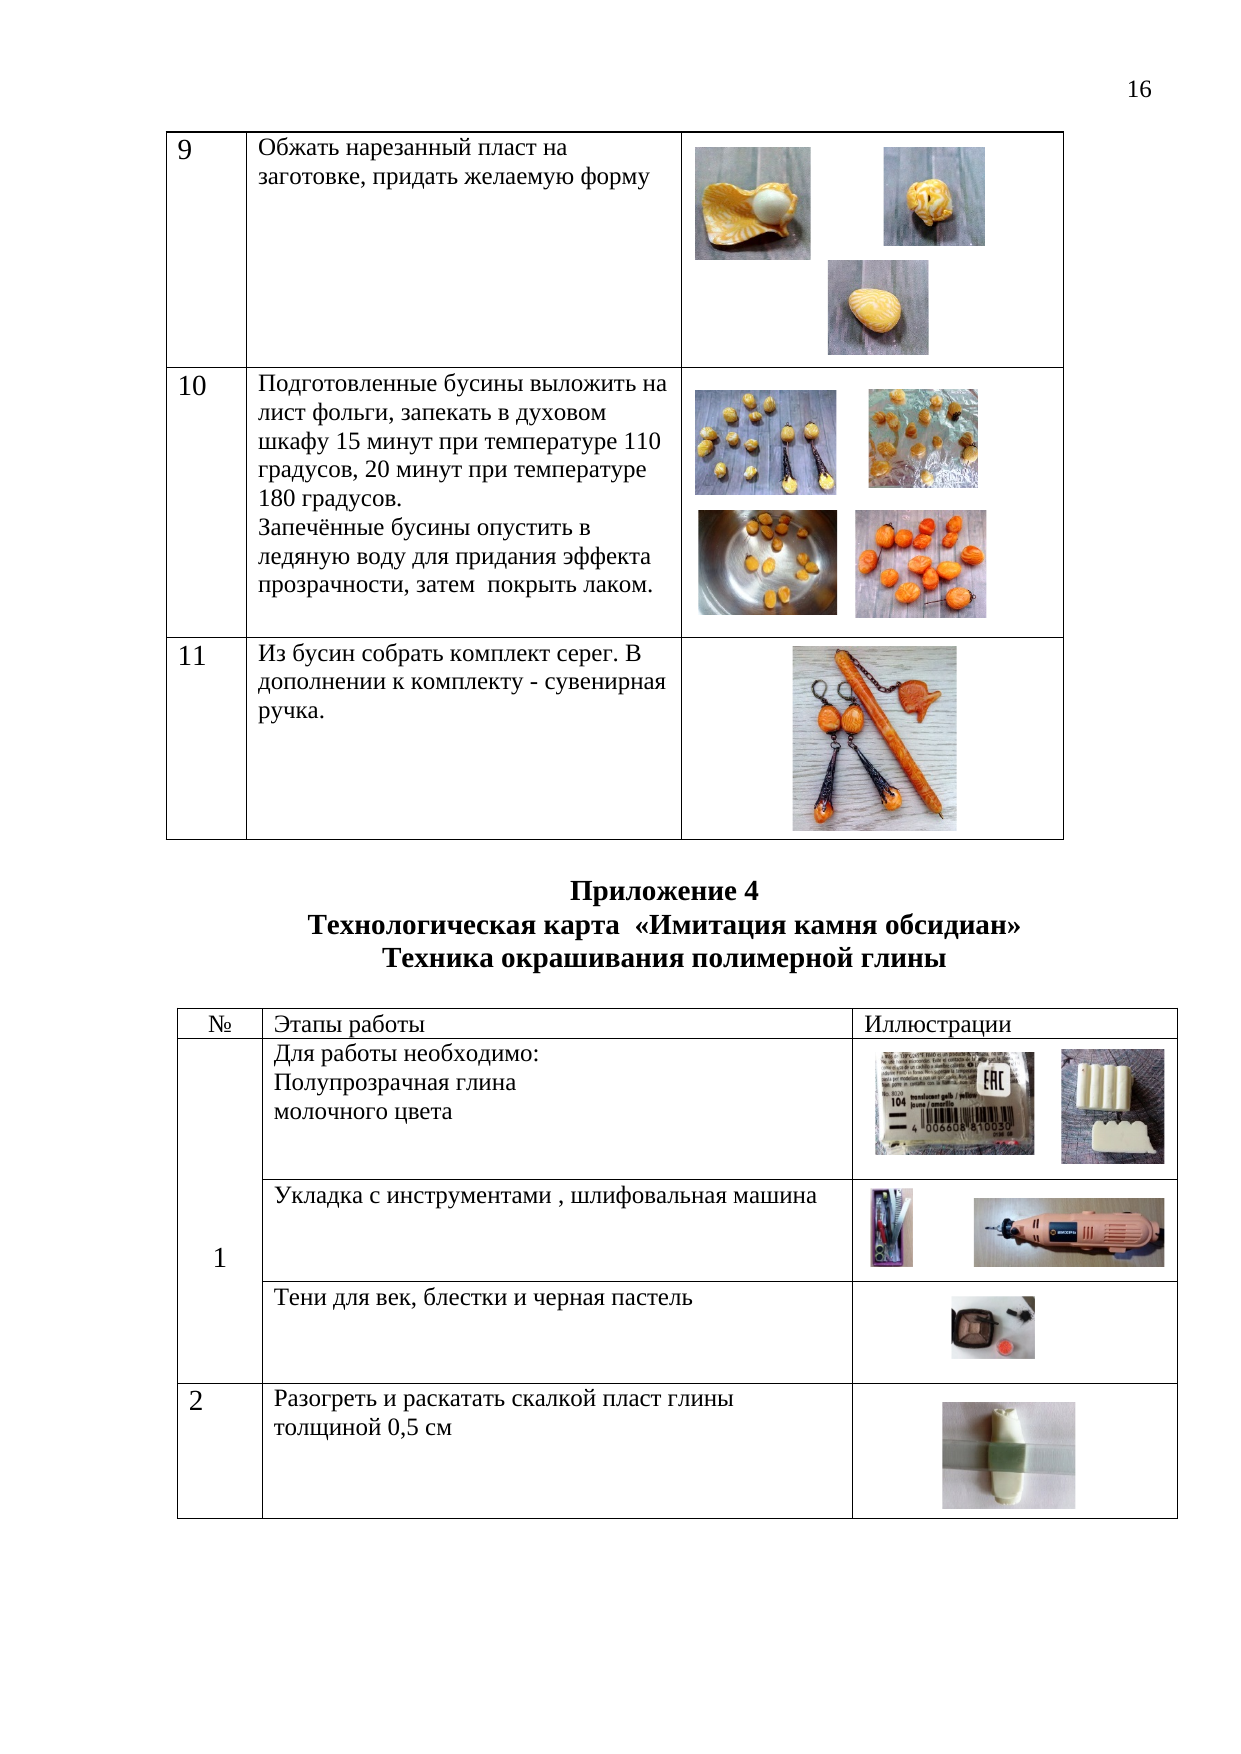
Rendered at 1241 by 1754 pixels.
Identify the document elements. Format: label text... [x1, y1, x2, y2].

picture [868, 389, 978, 488]
picture [952, 1297, 1035, 1359]
table_cell 2 [178, 1384, 262, 1518]
table_header № [178, 1009, 262, 1037]
picture [695, 147, 811, 260]
picture [883, 147, 985, 246]
picture [1061, 1049, 1165, 1164]
table_cell [853, 1384, 1177, 1518]
table_cell [853, 1180, 1177, 1281]
table_cell [682, 368, 1063, 637]
picture [855, 510, 987, 618]
table_cell Обжать нарезанный пласт на заготовке, придать желаемую форму [247, 133, 681, 367]
picture [827, 260, 929, 355]
picture [695, 390, 837, 495]
table_cell Из бусин собрать комплект серег. В дополнении к комплекту - сувенирная ручка. [247, 638, 681, 839]
table_cell [682, 638, 1063, 839]
table_cell Подготовленные бусины выложить на лист фольги, запекать в духовом шкафу 15 минут при температуре 110 градусов, 20 минут при температуре 180 градусов. Запечённые бусины опустить в ледяную воду для придания эффекта прозрачности, затем покрыть лаком. [247, 368, 681, 637]
table_cell Для работы необходимо: Полупрозрачная глина молочного цвета [263, 1039, 852, 1179]
text Технологическая карта «Имитация камня обсидиан» [177, 907, 1152, 941]
picture [792, 646, 957, 831]
text Техника окрашивания полимерной глины [177, 941, 1152, 974]
table_cell 1 [178, 1039, 262, 1382]
table_cell [853, 1039, 1177, 1179]
picture [875, 1052, 1035, 1155]
table_cell 10 [167, 368, 246, 637]
picture [942, 1402, 1076, 1509]
text Приложение 4 [177, 873, 1152, 907]
table_cell Укладка с инструментами , шлифовальная машина [263, 1180, 852, 1281]
table_header Этапы работы [263, 1009, 852, 1037]
table_cell [682, 133, 1063, 367]
table_cell [853, 1282, 1177, 1382]
table_cell Тени для век, блестки и черная пастель [263, 1282, 852, 1382]
picture [871, 1189, 913, 1267]
table_cell 9 [167, 133, 246, 367]
picture [973, 1198, 1165, 1267]
picture [698, 510, 838, 615]
table_cell 11 [167, 638, 246, 839]
table_cell Разогреть и раскатать скалкой пласт глины толщиной 0,5 см [263, 1384, 852, 1518]
table_header Иллюстрации [853, 1009, 1177, 1037]
